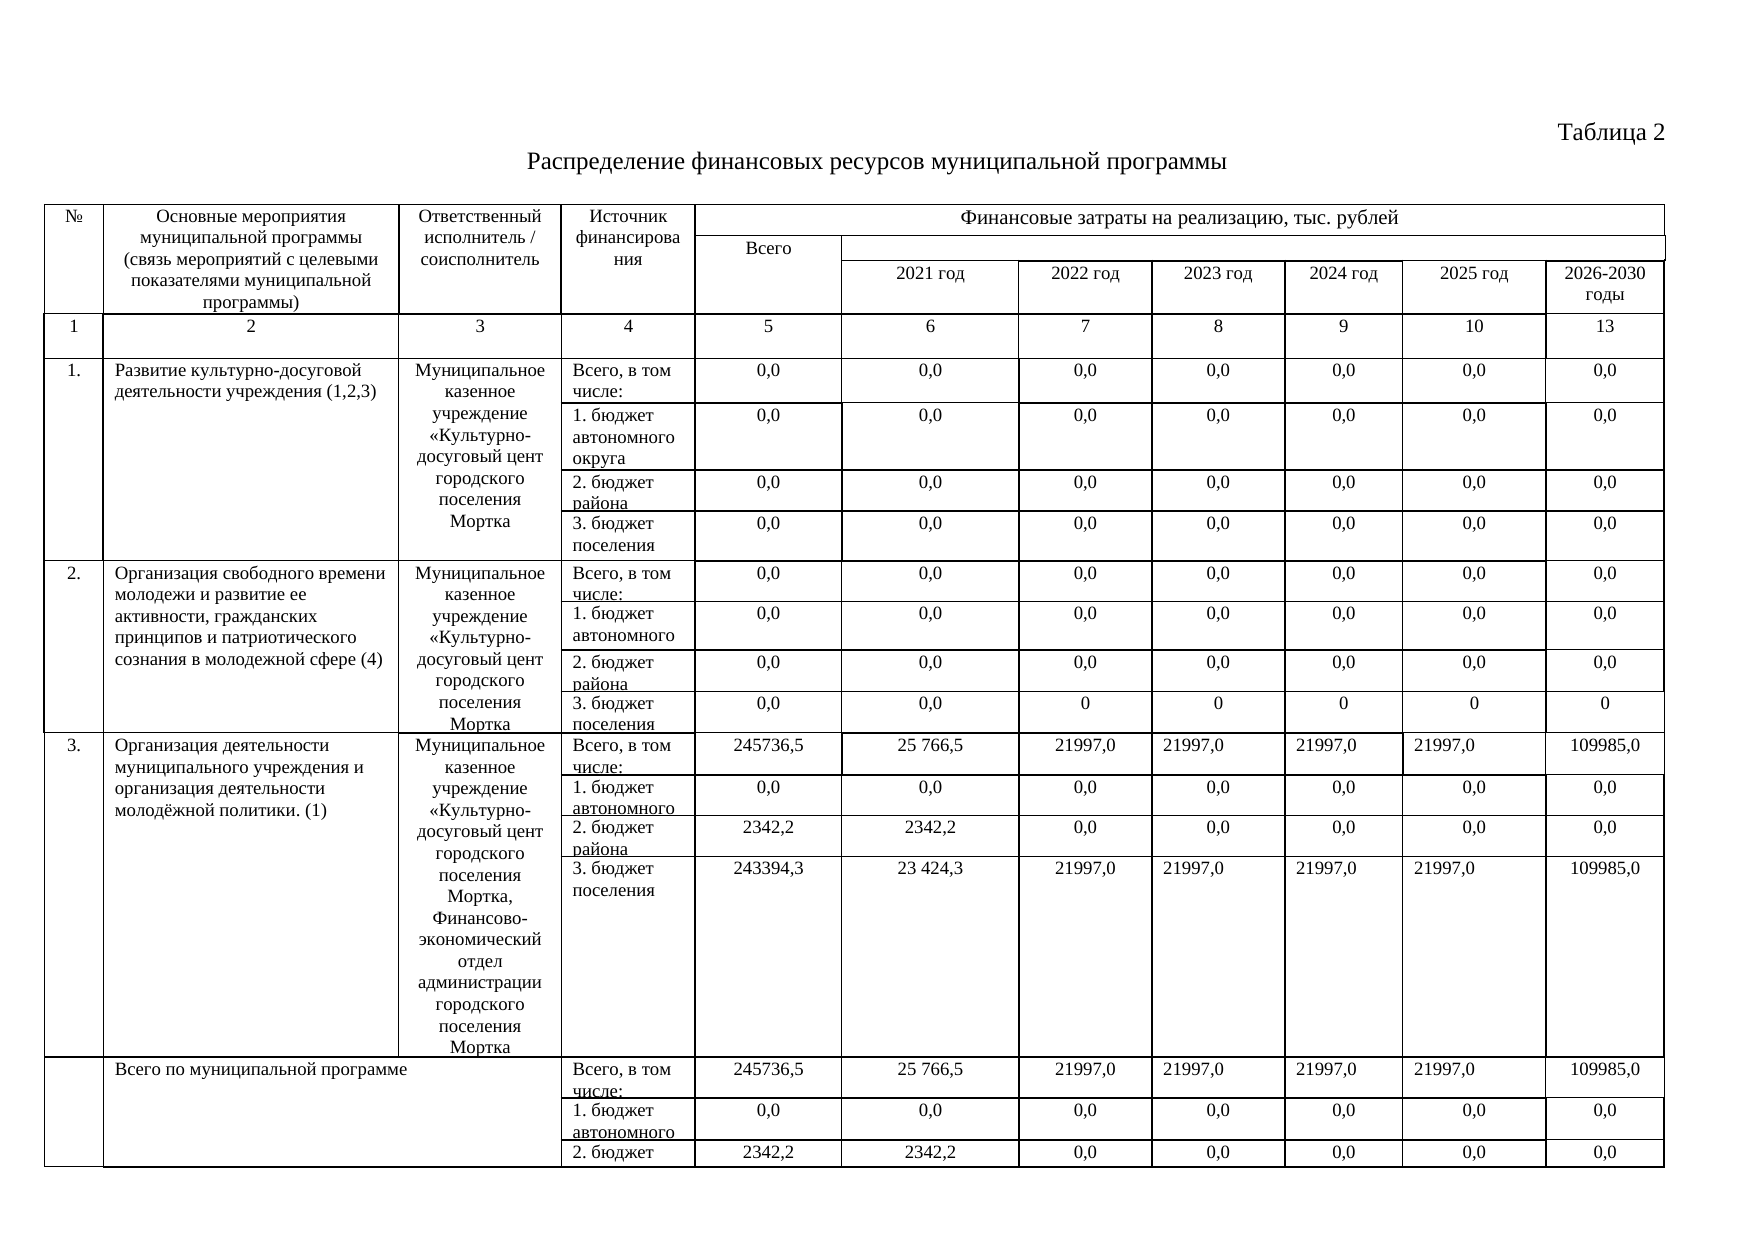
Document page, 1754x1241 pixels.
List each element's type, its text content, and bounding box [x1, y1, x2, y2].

table_cell 0,0 [1547, 561, 1663, 601]
table_cell 0,0 [1020, 816, 1151, 856]
table_cell 3 [399, 315, 561, 358]
table_cell 0,0 [1403, 776, 1545, 815]
table_header № [45, 205, 103, 312]
table_cell 0,0 [1153, 512, 1284, 559]
table_cell 0,0 [1020, 512, 1151, 559]
table_cell 0,0 [1286, 1141, 1402, 1166]
table_cell 25 766,5 [842, 1058, 1018, 1097]
table_cell Муниципальное казенное учреждение «Культурно-досуговый цент городского поселения Мортка [399, 359, 561, 559]
table_cell 0,0 [1153, 404, 1284, 469]
table_cell 21997,0 [1404, 733, 1545, 773]
table_cell 2342,2 [696, 816, 841, 856]
table_cell 1. бюджет автономного округа [562, 776, 694, 815]
table_cell 0,0 [696, 602, 841, 649]
table_cell 2023 год [1153, 262, 1284, 312]
table_cell 2. бюджет района [562, 651, 694, 691]
table_cell 0,0 [1153, 471, 1284, 510]
table_cell 0,0 [843, 471, 1018, 510]
table_cell 6 [842, 315, 1018, 358]
table_cell [842, 236, 1665, 259]
table_cell Всего, в том числе: [562, 1058, 694, 1097]
table_header Источник финансирования [562, 205, 694, 312]
table_cell 0,0 [1547, 403, 1663, 469]
table_cell 0,0 [1547, 775, 1663, 815]
table_cell 2022 год [1019, 262, 1151, 312]
table_cell 0,0 [1020, 776, 1151, 815]
table_cell 21997,0 [1153, 734, 1284, 773]
text Распределение финансовых ресурсов муниципальной программы [89, 146, 1665, 175]
table_cell 0,0 [842, 562, 1018, 601]
table_cell Всего, в том числе: [562, 561, 694, 601]
table_cell 0,0 [1153, 816, 1284, 856]
table_cell 21997,0 [1286, 1058, 1402, 1097]
table_cell 0,0 [1547, 816, 1663, 856]
table_cell 0,0 [696, 404, 841, 469]
table_cell 4 [562, 315, 694, 358]
table_cell 1 [45, 314, 102, 358]
table_cell 7 [1019, 315, 1151, 358]
table_cell 2. бюджет района [562, 471, 694, 510]
table_cell 0,0 [1547, 471, 1663, 510]
table_cell 21997,0 [1020, 1058, 1151, 1097]
table_cell 2021 год [842, 261, 1018, 312]
table_cell 23 424,3 [842, 857, 1018, 1056]
table_cell Муниципальное казенное учреждение «Культурно-досуговый цент городского поселения Мортка, Финансово-экономический отдел администрации городского поселения Мортка [399, 734, 561, 1056]
table_cell 0,0 [1020, 562, 1151, 601]
table_cell 245736,5 [696, 733, 841, 773]
table_cell 0 [1286, 692, 1402, 732]
table_cell 3. бюджет поселения [562, 512, 694, 559]
table_cell 5 [696, 315, 841, 358]
table_cell 21997,0 [1020, 734, 1151, 773]
table_cell 0,0 [696, 1099, 841, 1139]
table_cell 0 [1547, 692, 1664, 732]
table_cell 0 [1153, 692, 1284, 732]
table_cell 0,0 [1020, 1141, 1151, 1166]
table_cell Организация деятельности муниципального учреждения и организация деятельности молодёжной политики. (1) [104, 733, 398, 1056]
table_cell 0,0 [1286, 562, 1402, 601]
table_cell 0,0 [696, 692, 841, 732]
table_cell 0,0 [1020, 471, 1151, 510]
table_cell 0,0 [842, 651, 1018, 691]
table_cell 0,0 [1547, 1140, 1663, 1166]
table_cell 0,0 [1546, 359, 1663, 402]
table_cell 3. [45, 733, 103, 1056]
table_cell 1. бюджет автономного округа [562, 1099, 694, 1139]
table_cell Муниципальное казенное учреждение «Культурно-досуговый цент городского поселения Мортка [399, 561, 561, 732]
table_cell 0,0 [1153, 776, 1284, 815]
table_cell Всего по муниципальной программе [104, 1058, 561, 1166]
table_cell 0,0 [1153, 562, 1284, 601]
table_cell 0,0 [842, 692, 1018, 732]
table_cell 0,0 [1403, 512, 1545, 559]
table_header Финансовые затраты на реализацию, тыс. рублей [696, 205, 1664, 235]
table_cell 21997,0 [1403, 857, 1545, 1056]
table_cell 1. бюджет автономного округа [562, 404, 694, 469]
table_cell 0,0 [1286, 651, 1402, 691]
table_cell 0,0 [1403, 602, 1545, 649]
table_cell 0,0 [1020, 404, 1151, 469]
table_cell 2024 год [1286, 262, 1402, 312]
table_cell 243394,3 [696, 857, 841, 1056]
table_cell 0,0 [843, 403, 1018, 469]
table_cell 2342,2 [696, 1141, 841, 1166]
table_cell 21997,0 [1020, 857, 1151, 1056]
table_cell Развитие культурно-досуговой деятельности учреждения (1,2,3) [104, 359, 398, 559]
table_cell 0,0 [1403, 816, 1545, 856]
table_cell 0,0 [1547, 1098, 1663, 1139]
table_cell 0,0 [1403, 471, 1545, 510]
table_cell 0,0 [1547, 602, 1663, 649]
table_cell 0,0 [1403, 1141, 1545, 1166]
table_cell Всего, в том числе: [562, 734, 694, 773]
table_cell 21997,0 [1153, 1058, 1284, 1097]
table_cell 9 [1286, 315, 1402, 358]
table_cell 3. бюджет поселения [562, 692, 694, 732]
table_cell Организация свободного времени молодежи и развитие ее активности, гражданских принципов и патриотического сознания в молодежной сфере (4) [104, 561, 398, 732]
table_cell 1. [45, 359, 102, 559]
table_cell 0,0 [843, 512, 1018, 559]
table_cell 25 766,5 [843, 734, 1018, 773]
table_cell 2026-2030 годы [1547, 262, 1663, 312]
table_cell 2342,2 [842, 1141, 1018, 1166]
table_cell 0,0 [696, 512, 841, 559]
table_cell 0,0 [1286, 359, 1402, 402]
table_cell [45, 1058, 103, 1166]
table_cell 0,0 [1153, 1141, 1284, 1166]
table_header Основные мероприятия муниципальной программы (связь мероприятий с целевыми показателями муниципальной программы) [104, 205, 398, 312]
table_header Ответственный исполнитель / соисполнитель [400, 205, 560, 312]
table_cell 0,0 [1153, 602, 1284, 649]
table_cell 0,0 [1020, 602, 1151, 649]
table_cell 2342,2 [842, 816, 1018, 856]
table_cell 0,0 [1403, 359, 1545, 402]
table_cell 0,0 [1020, 359, 1151, 402]
table_cell 13 [1547, 314, 1663, 358]
table_cell 0,0 [1547, 650, 1663, 691]
table_cell 3. бюджет поселения [562, 857, 694, 1056]
table_cell 0,0 [1286, 602, 1402, 649]
table_cell 0,0 [842, 602, 1018, 649]
table_cell 109985,0 [1547, 857, 1663, 1056]
table_cell 0,0 [1547, 512, 1663, 559]
table_cell 0,0 [1403, 1099, 1545, 1139]
text Таблица 2 [89, 117, 1665, 146]
table_cell 0,0 [696, 471, 841, 510]
table_cell 0 [1403, 692, 1545, 732]
table_cell 0,0 [1286, 404, 1402, 469]
table_cell 0,0 [842, 359, 1018, 402]
table_cell 10 [1403, 315, 1545, 358]
table_cell Всего [696, 236, 841, 312]
table_cell 21997,0 [1286, 857, 1402, 1056]
table_cell 21997,0 [1403, 1058, 1545, 1097]
table_cell 0,0 [1153, 651, 1284, 691]
table_cell Всего, в том числе: [562, 359, 694, 402]
table_cell 0 [1020, 692, 1151, 732]
table_cell 0,0 [1153, 1099, 1284, 1139]
table_cell 0,0 [1153, 359, 1284, 402]
table_cell 0,0 [696, 776, 841, 815]
table_cell 2. [45, 561, 103, 732]
table_cell 2. бюджет района [562, 816, 694, 856]
table_cell 0,0 [1403, 651, 1545, 691]
table_cell 21997,0 [1286, 734, 1402, 773]
table_cell 109985,0 [1546, 733, 1664, 773]
table_cell 0,0 [1403, 404, 1545, 469]
table_cell 2025 год [1403, 261, 1545, 312]
table_cell 21997,0 [1153, 857, 1284, 1056]
table_cell 8 [1153, 315, 1284, 358]
table_cell 2 [104, 315, 398, 358]
table_cell 0,0 [1286, 512, 1402, 559]
table_cell 109985,0 [1546, 1058, 1664, 1097]
table_cell 0,0 [696, 359, 841, 402]
table_cell 0,0 [842, 776, 1018, 815]
table_cell 245736,5 [696, 1058, 841, 1097]
table_cell 0,0 [1286, 1099, 1402, 1139]
table_cell 0,0 [842, 1099, 1018, 1139]
table_cell 0,0 [1020, 1099, 1151, 1139]
table_cell 0,0 [696, 651, 841, 691]
table_cell 0,0 [1403, 562, 1545, 601]
table_cell 0,0 [1286, 816, 1402, 856]
table_cell 0,0 [1286, 776, 1402, 815]
table_cell 0,0 [1286, 471, 1402, 510]
table_cell 0,0 [1020, 651, 1151, 691]
table_cell 2. бюджет района [562, 1141, 694, 1166]
table_cell 0,0 [696, 562, 841, 601]
table_cell 1. бюджет автономного округа [562, 602, 694, 649]
